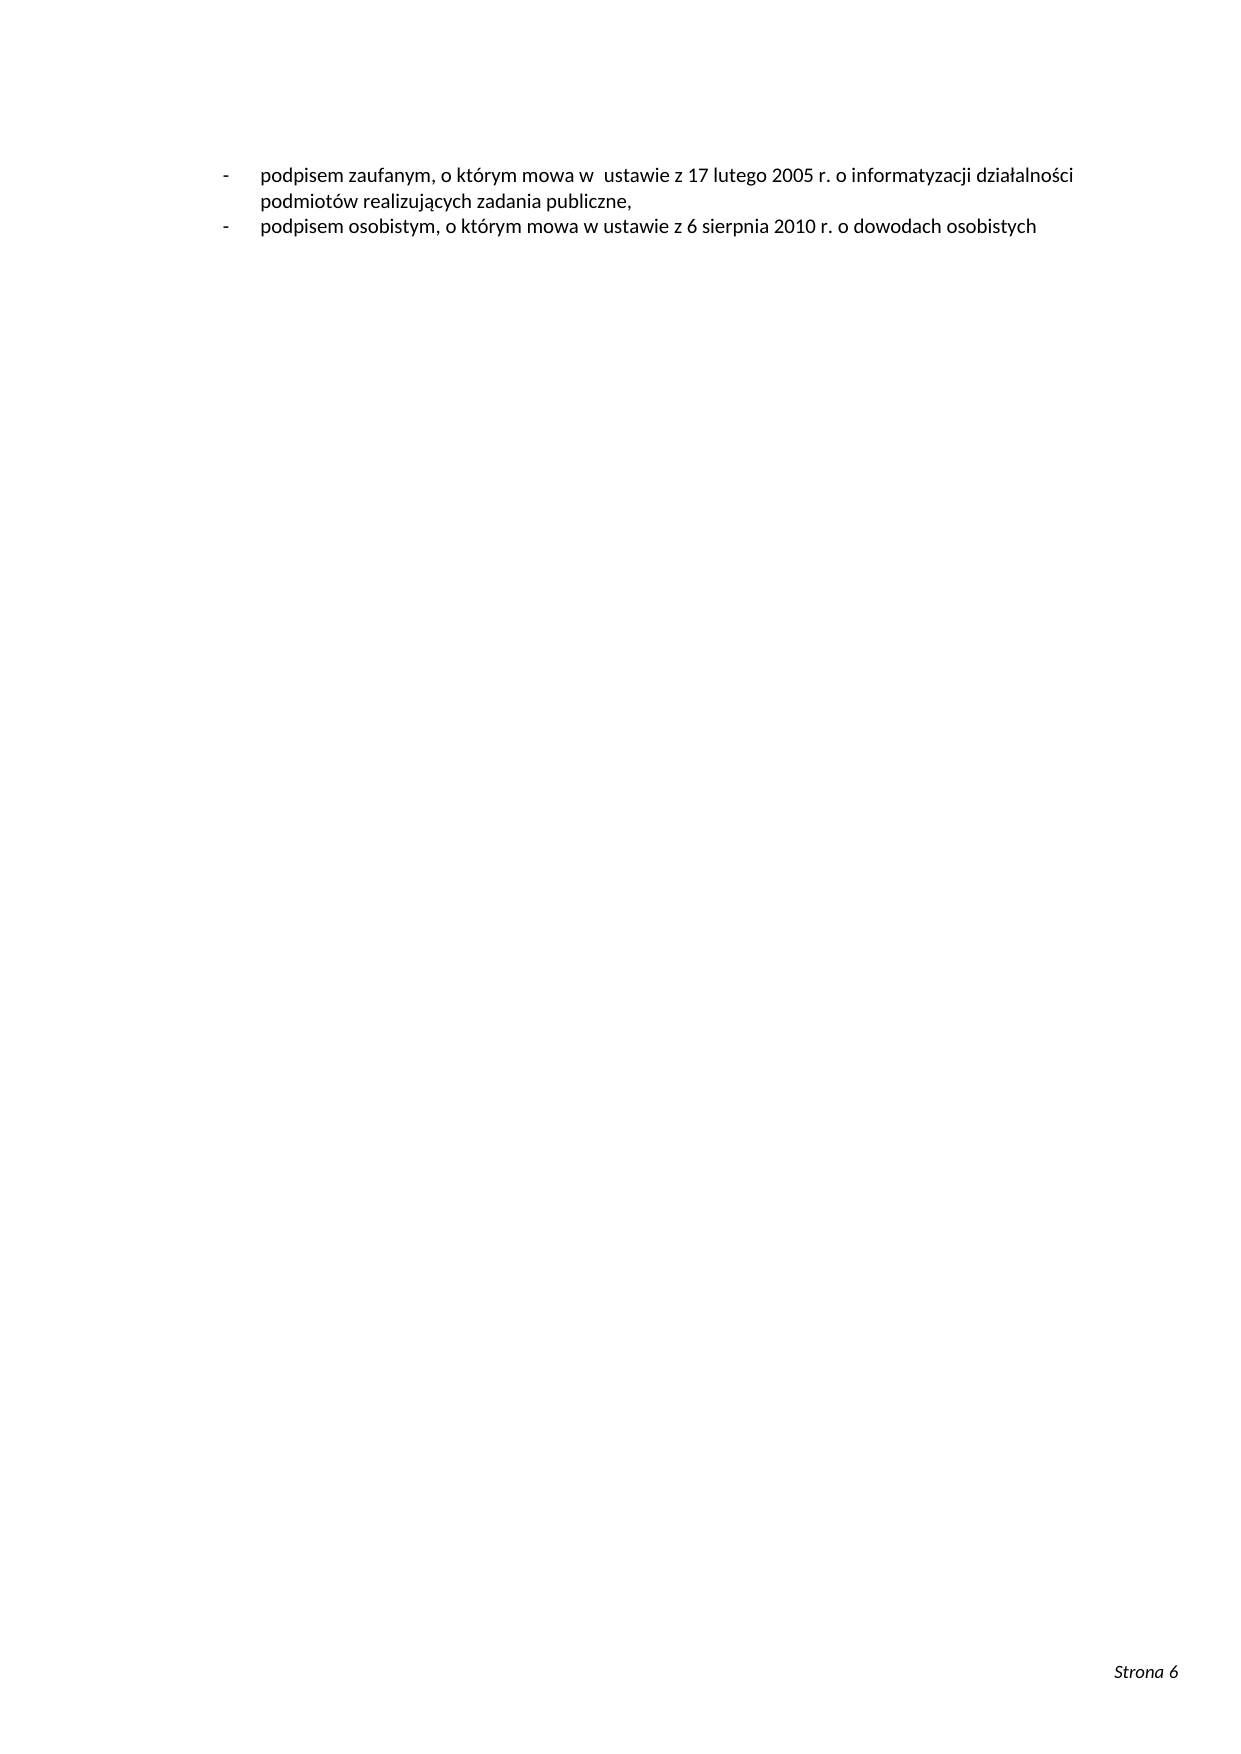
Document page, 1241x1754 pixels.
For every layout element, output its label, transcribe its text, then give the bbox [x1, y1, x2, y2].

list podpisem zaufanym, o którym mowa w ustawie z 17 lutego 2005 r. o informatyzacji działalności podmiotów realizujących zadania publiczne, [223, 162, 1100, 213]
list podpisem osobistym, o którym mowa w ustawie z 6 sierpnia 2010 r. o dowodach osobistych [223, 213, 1100, 239]
